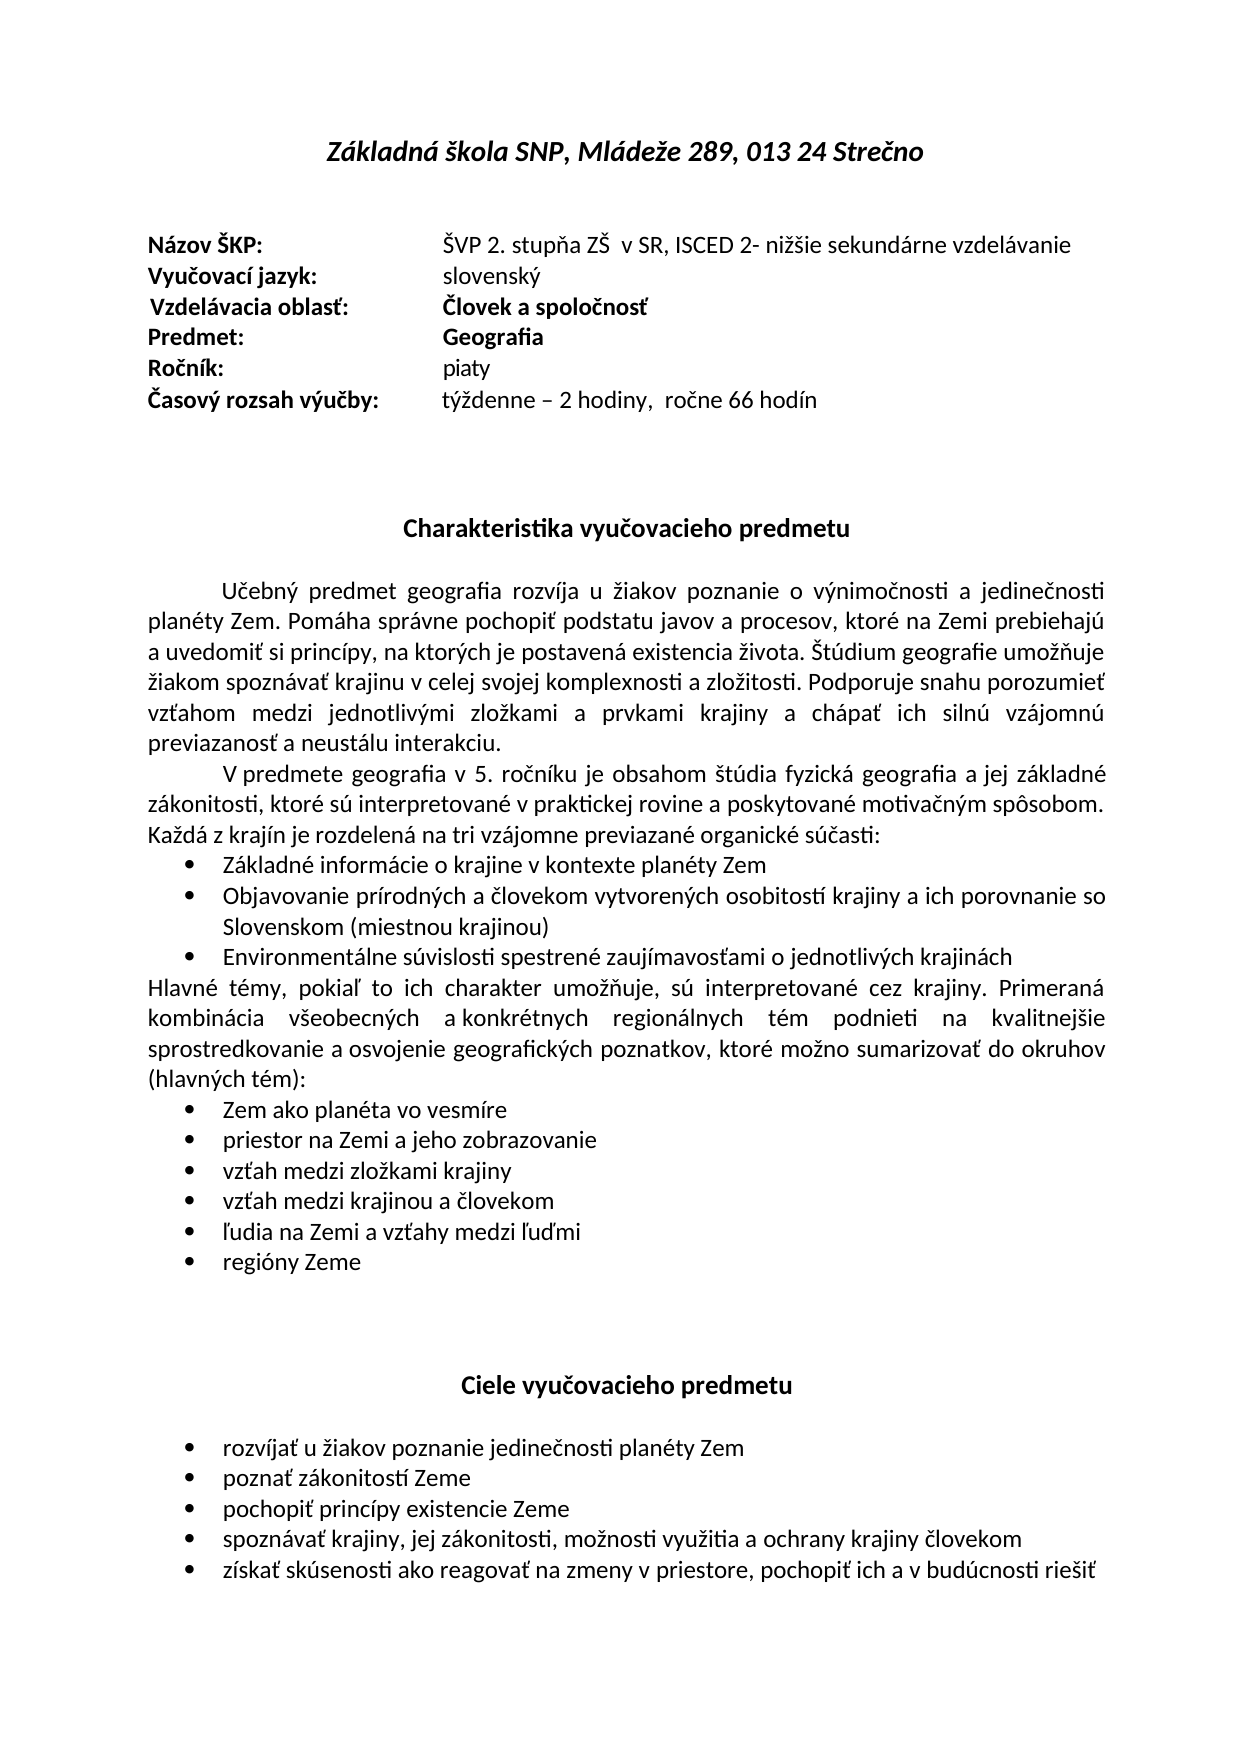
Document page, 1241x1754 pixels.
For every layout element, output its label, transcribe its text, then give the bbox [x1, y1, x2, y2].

text V predmete geografia v 5. ročníku je obsahom štúdia fyzická geografia a jej základné zákonitosti, ktoré sú interpretované v praktickej rovine a poskytované motivačným spôsobom. [148, 758, 1106, 819]
list ľudia na Zemi a vzťahy medzi ľuďmi [185, 1216, 1106, 1246]
text Učebný predmet geografia rozvíja u žiakov poznanie o výnimočnosti a jedinečnosti planéty Zem. Pomáha správne pochopiť podstatu javov a procesov, ktoré na Zemi prebiehajú a uvedomiť si princípy, na ktorých je postavená existencia života. Štúdium geografie umožňuje žiakom spoznávať krajinu v celej svojej komplexnosti a zložitosti. Podporuje snahu porozumieť vzťahom medzi jednotlivými zložkami a prvkami krajiny a chápať ich silnú vzájomnú previazanosť a neustálu interakciu. [148, 575, 1106, 758]
list spoznávať krajiny, jej zákonitosti, možnosti využitia a ochrany krajiny človekom [185, 1523, 1106, 1554]
list regióny Zeme [185, 1246, 1106, 1277]
text Základná škola SNP, Mládeže 289, 013 24 Strečno [148, 133, 1106, 168]
list vzťah medzi zložkami krajiny [185, 1155, 1106, 1185]
list Základné informácie o krajine v kontexte planéty Zem [185, 849, 1106, 880]
list vzťah medzi krajinou a človekom [185, 1185, 1106, 1216]
text Ročník: piaty [148, 352, 1106, 382]
text Hlavné témy, pokiaľ to ich charakter umožňuje, sú interpretované cez krajiny. Primeraná kombinácia všeobecných a konkrétnych regionálnych tém podnieti na kvalitnejšie sprostredkovanie a osvojenie geografických poznatkov, ktoré možno sumarizovať do okruhov (hlavných tém): [148, 972, 1106, 1094]
list poznať zákonitostí Zeme [185, 1462, 1106, 1493]
list rozvíjať u žiakov poznanie jedinečnosti planéty Zem [185, 1432, 1106, 1462]
list Zem ako planéta vo vesmíre [185, 1094, 1106, 1124]
list priestor na Zemi a jeho zobrazovanie [185, 1124, 1106, 1155]
text Názov ŠKP: ŠVP 2. stupňa ZŠ v SR, ISCED 2- nižšie sekundárne vzdelávanie [148, 229, 1106, 260]
list získať skúsenosti ako reagovať na zmeny v priestore, pochopiť ich a v budúcnosti riešiť [185, 1554, 1106, 1584]
list pochopiť princípy existencie Zeme [185, 1493, 1106, 1523]
text Ciele vyučovacieho predmetu [148, 1368, 1106, 1401]
list Objavovanie prírodných a človekom vytvorených osobitostí krajiny a ich porovnanie so Slovenskom (miestnou krajinou) [185, 880, 1106, 941]
list Environmentálne súvislosti spestrené zaujímavosťami o jednotlivých krajinách [185, 941, 1106, 972]
text Časový rozsah výučby: týždenne – 2 hodiny, ročne 66 hodín [148, 384, 1106, 414]
text Vzdelávacia oblasť: Človek a spoločnosť [150, 292, 1106, 321]
text Charakteristika vyučovacieho predmetu [148, 511, 1106, 544]
text Predmet: Geografia [148, 321, 1106, 352]
text Každá z krajín je rozdelená na tri vzájomne previazané organické súčasti: [148, 819, 1106, 849]
text Vyučovací jazyk: slovenský [148, 260, 1106, 291]
